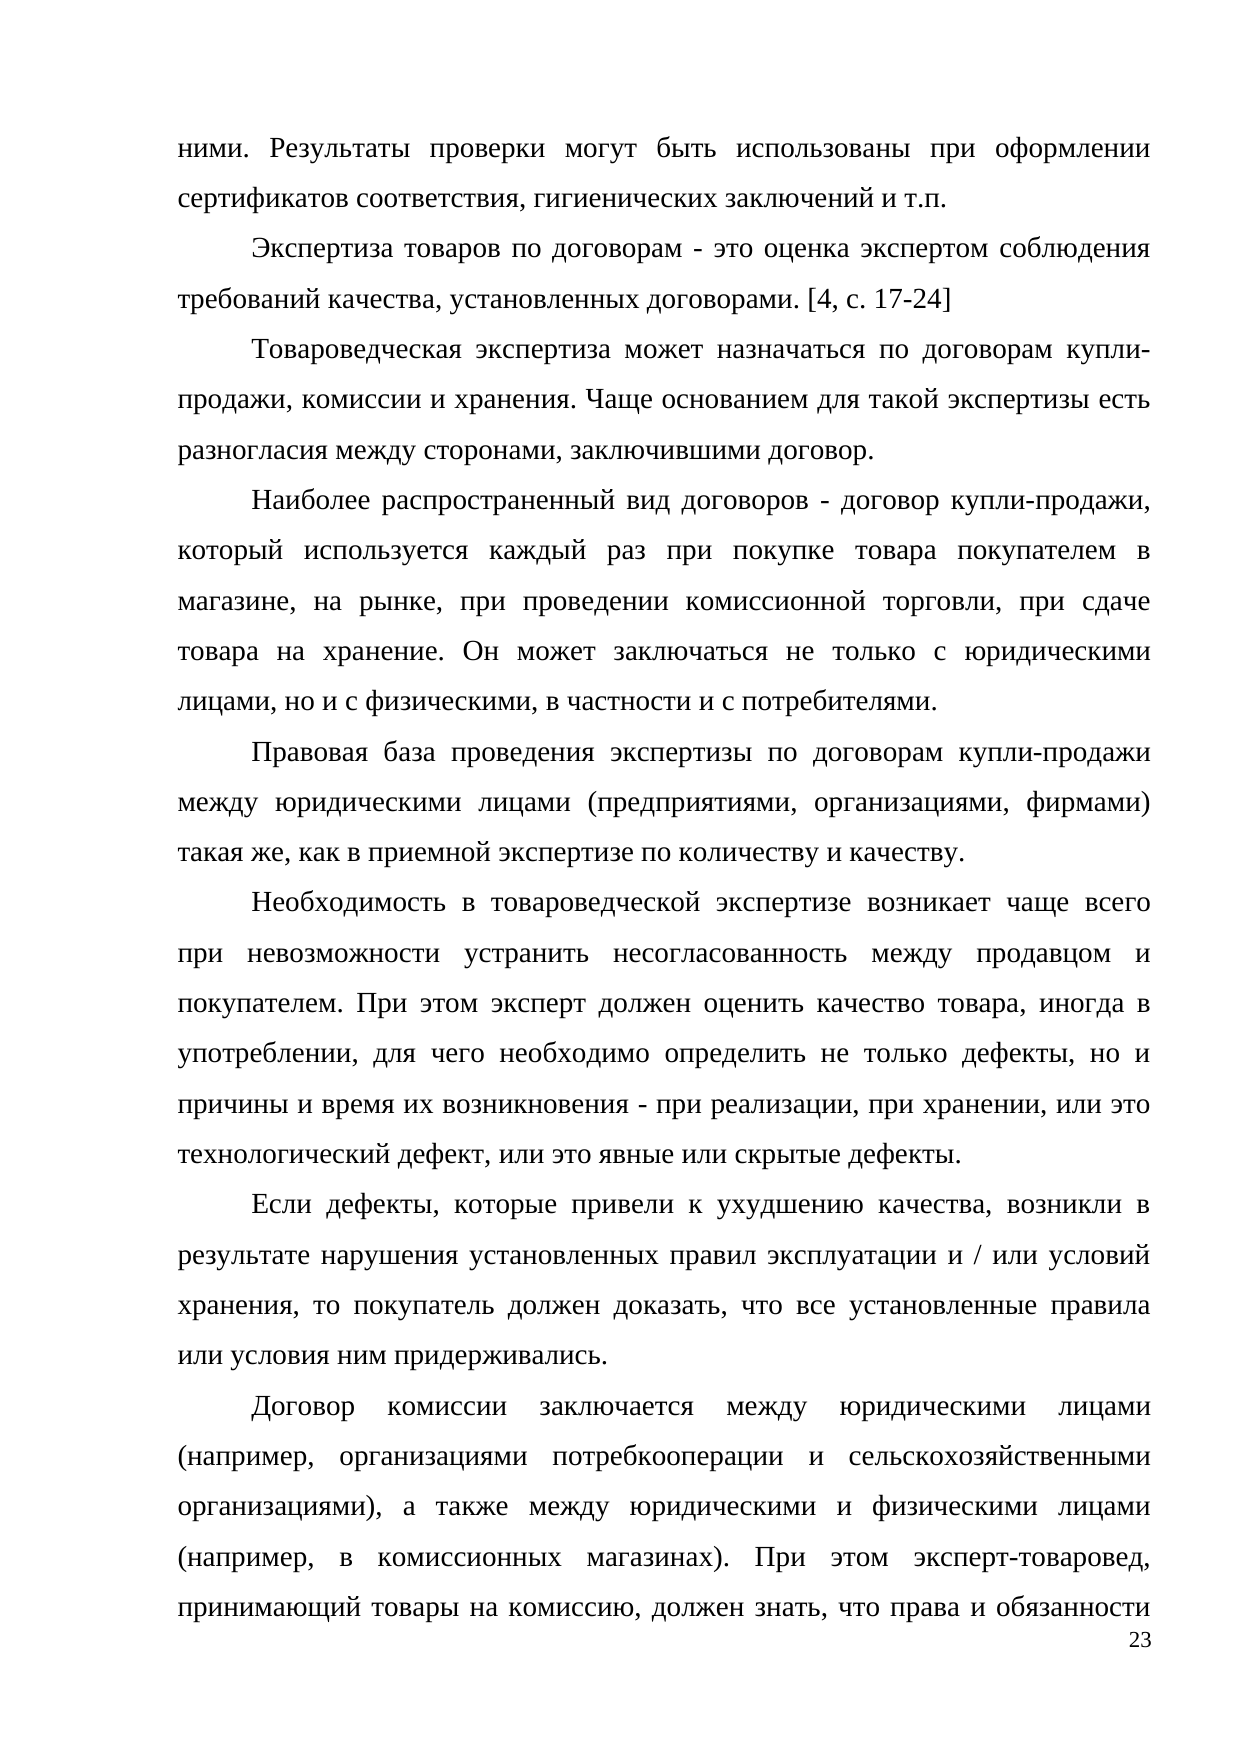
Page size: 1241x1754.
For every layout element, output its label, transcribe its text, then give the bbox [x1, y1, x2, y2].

list Правовая база проведения экспертизы по договорам купли-продажи между юридическими лицами (предприятиями, организациями, фирмами) такая же, как в приемной экспертизе по количеству и качеству. [177, 734, 1152, 868]
list Экспертиза товаров по договорам - это оценка экспертом соблюдения требований качества, установленных договорами. [4, с. 17-24] [177, 231, 1152, 314]
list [177, 1388, 1152, 1622]
list Товароведческая экспертиза может назначаться по договорам купли-продажи, комиссии и хранения. Чаще основанием для такой экспертизы есть разногласия между сторонами, заключившими договор. [177, 331, 1152, 465]
list Необходимость в товароведческой экспертизе возникает чаще всего при невозможности устранить несогласованность между продавцом и покупателем. При этом эксперт должен оценить качество товара, иногда в употреблении, для чего необходимо определить не только дефекты, но и причины и время их возникновения - при реализации, при хранении, или это технологический дефект, или это явные или скрытые дефекты. [177, 884, 1152, 1170]
list Наиболее распространенный вид договоров - договор купли-продажи, который используется каждый раз при покупке товара покупателем в магазине, на рынке, при проведении комиссионной торговли, при сдаче товара на хранение. Он может заключаться не только с юридическими лицами, но и с физическими, в частности и с потребителями. [177, 482, 1152, 717]
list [177, 130, 1152, 214]
list Если дефекты, которые привели к ухудшению качества, возникли в результате нарушения установленных правил эксплуатации и / или условий хранения, то покупатель должен доказать, что все установленные правила или условия ним придерживались. [177, 1186, 1152, 1371]
